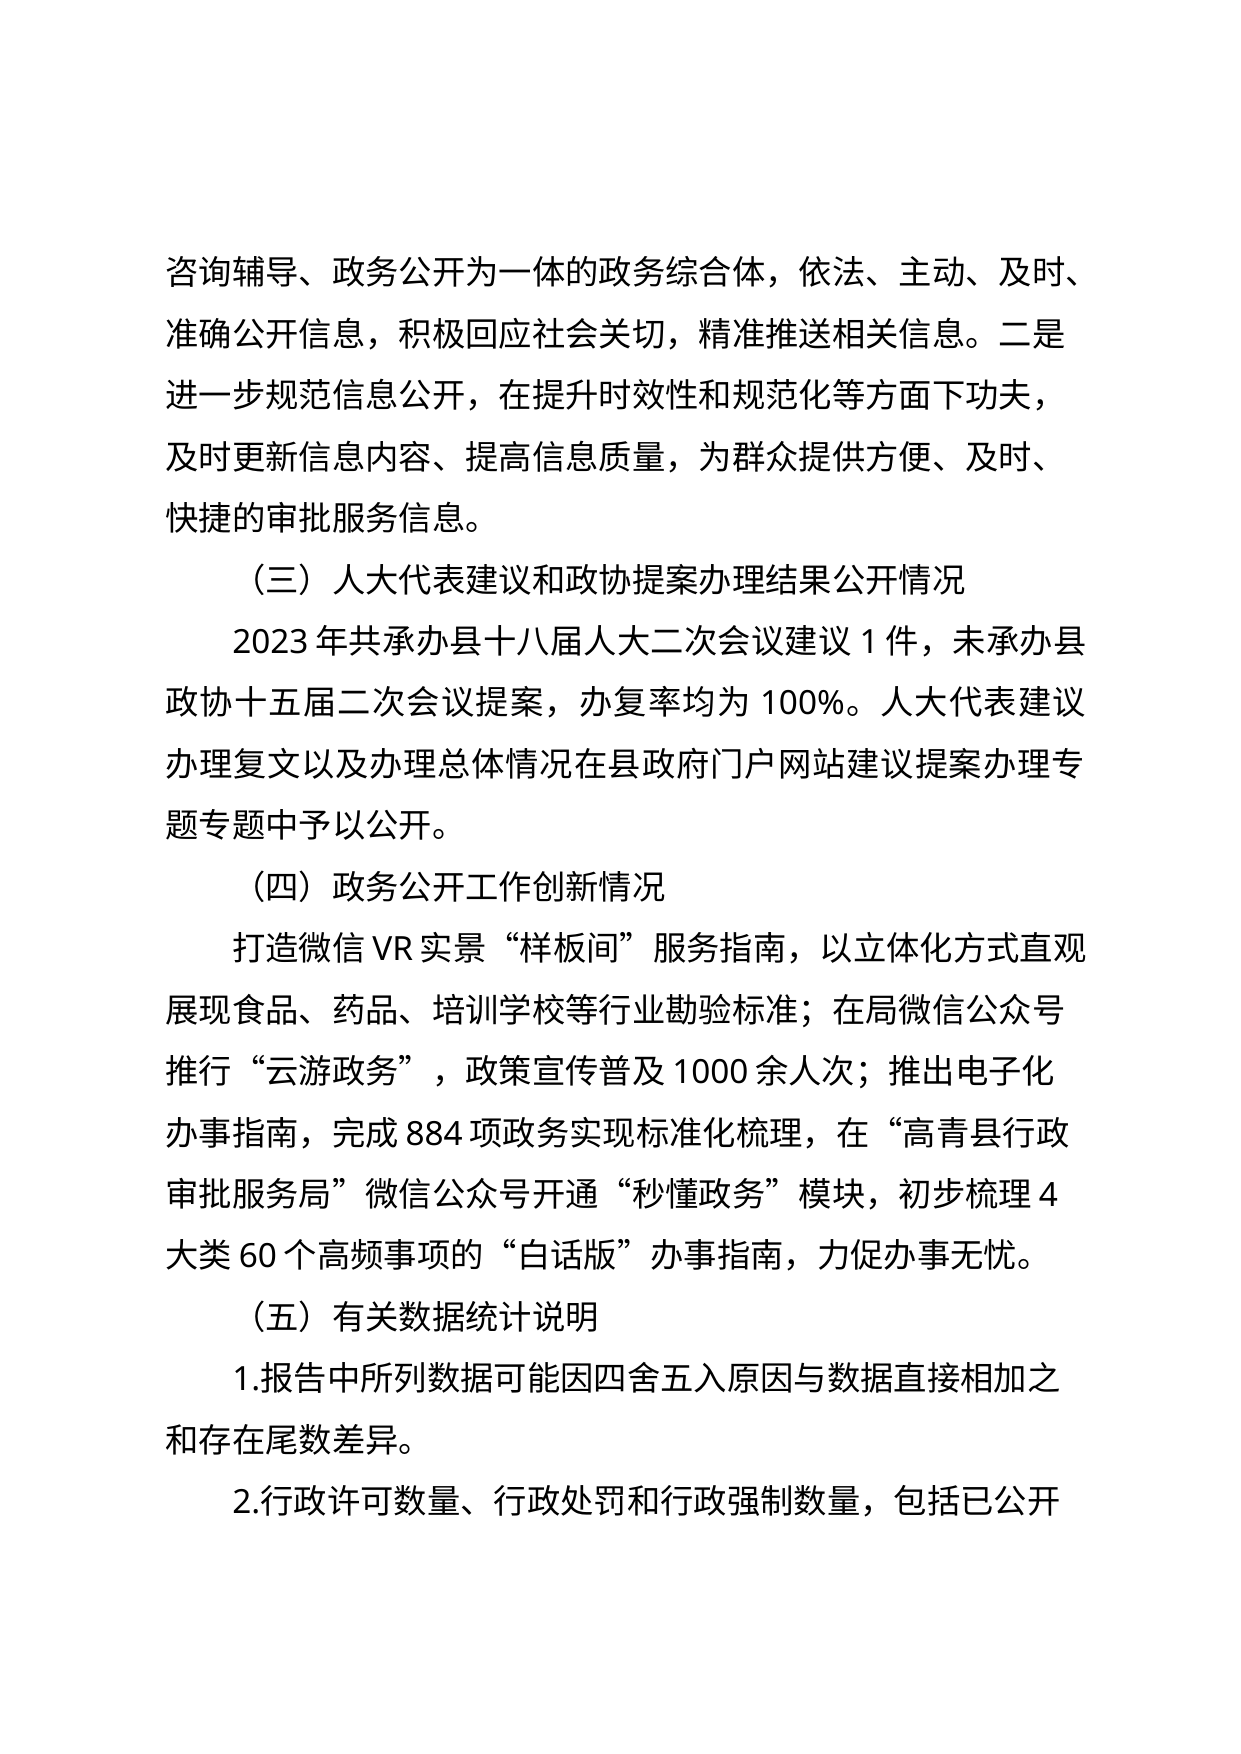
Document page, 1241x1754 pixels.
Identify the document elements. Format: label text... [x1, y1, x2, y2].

text （三）人大代表建议和政协提案办理结果公开情况 [165, 540, 1087, 602]
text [165, 233, 1087, 540]
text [165, 1462, 1087, 1523]
text （四）政务公开工作创新情况 [165, 847, 1087, 909]
text 1.报告中所列数据可能因四舍五入原因与数据直接相加之和存在尾数差异。 [165, 1339, 1087, 1462]
text （五）有关数据统计说明 [165, 1278, 1087, 1339]
text 2023年共承办县十八届人大二次会议建议1件，未承办县政协十五届二次会议提案，办复率均为100%。人大代表建议办理复文以及办理总体情况在县政府门户网站建议提案办理专题专题中予以公开。 [165, 602, 1087, 847]
text 打造微信VR实景“样板间”服务指南，以立体化方式直观展现食品、药品、培训学校等行业勘验标准；在局微信公众号推行“云游政务”，政策宣传普及1000余人次；推出电子化办事指南，完成884项政务实现标准化梳理，在“高青县行政审批服务局”微信公众号开通“秒懂政务”模块，初步梳理4大类60个高频事项的“白话版”办事指南，力促办事无忧。 [165, 909, 1087, 1278]
